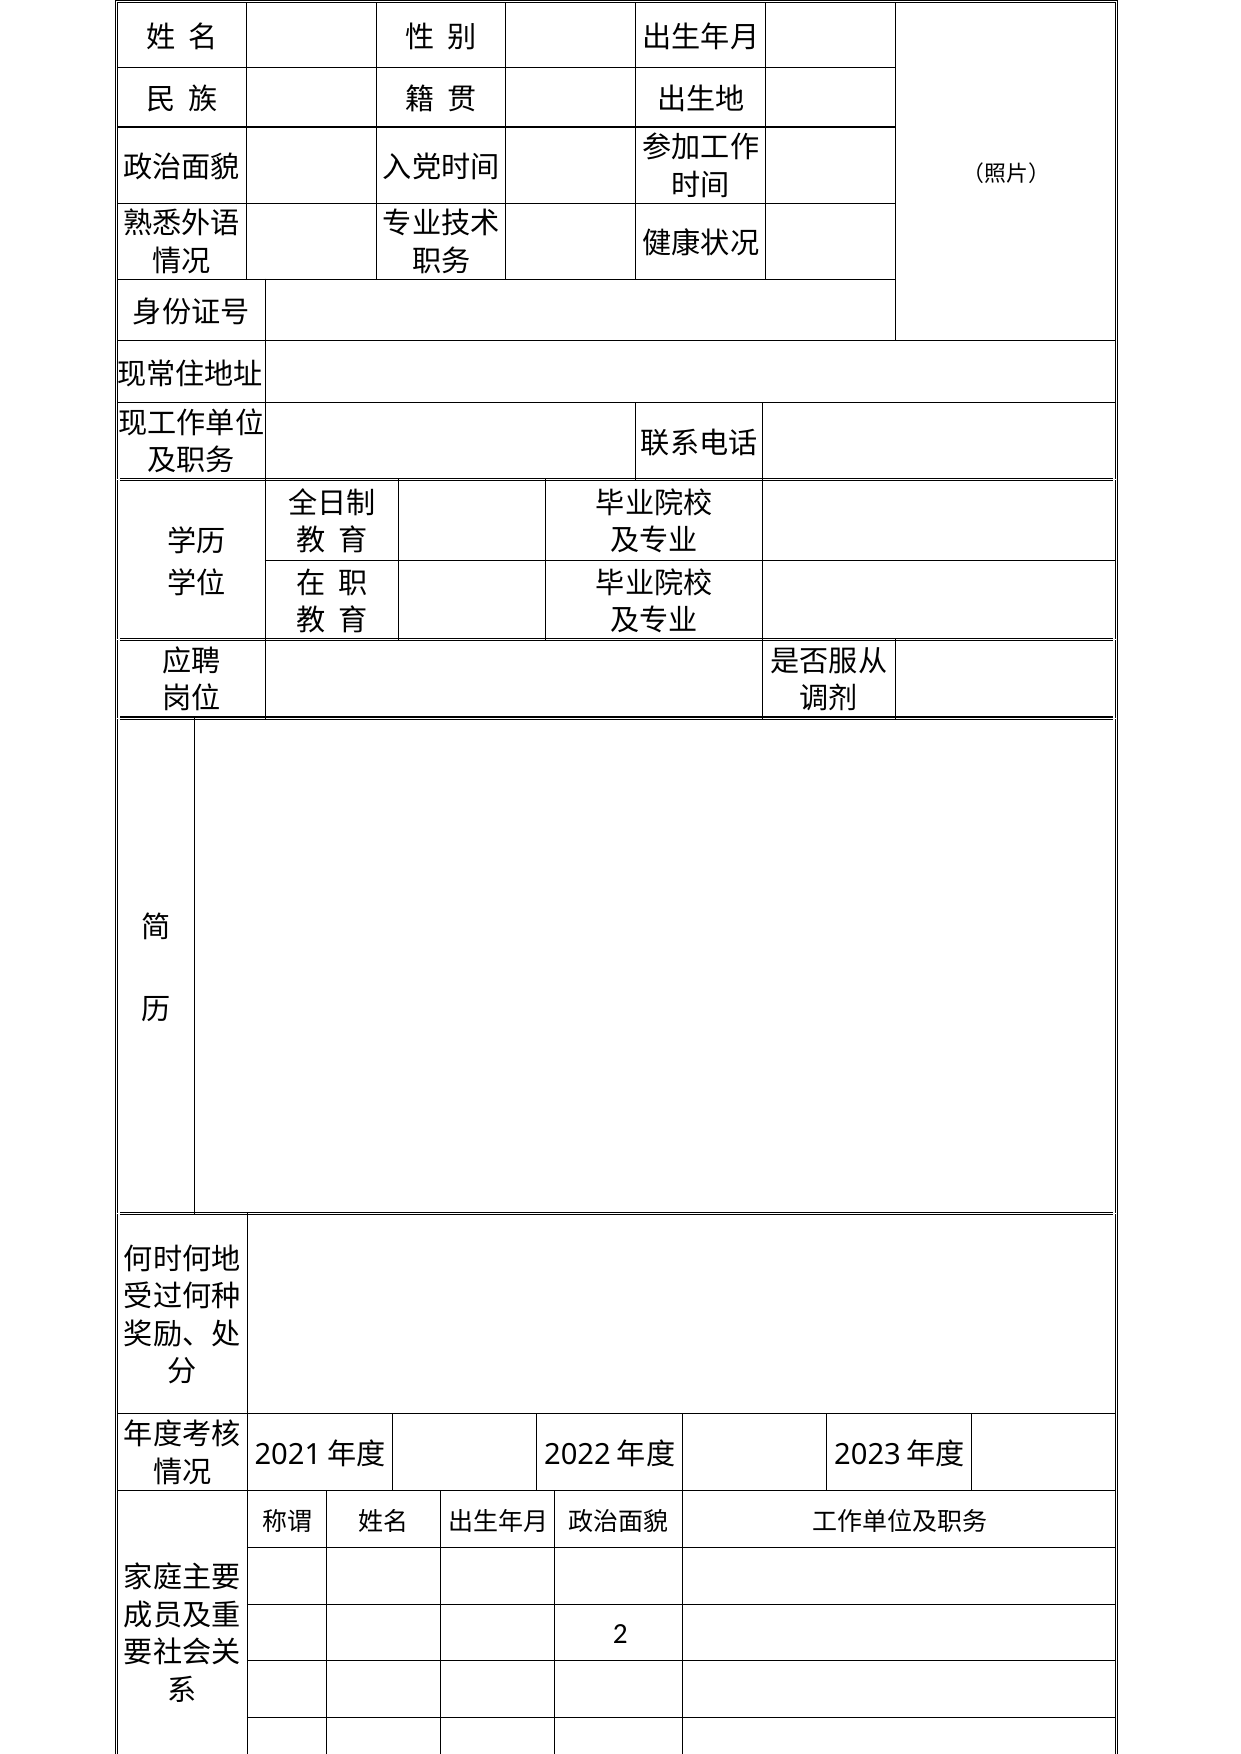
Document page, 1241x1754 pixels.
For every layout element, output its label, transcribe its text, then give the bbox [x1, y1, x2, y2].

table_cell 称谓 [248, 1491, 326, 1547]
table_cell [763, 561, 1115, 638]
table_cell [248, 1605, 326, 1660]
table_cell 在 职 教 育 [266, 561, 398, 638]
table_cell [327, 1718, 440, 1754]
table_cell 健康状况 [636, 204, 765, 278]
table_header [247, 3, 376, 67]
table_cell [248, 1718, 326, 1754]
table_cell [247, 204, 376, 278]
table_cell [248, 1548, 326, 1603]
table_header [766, 3, 895, 67]
table_cell [555, 1661, 682, 1717]
table_cell 姓名 [327, 1491, 440, 1547]
table_header 姓 名 [118, 3, 246, 67]
table_cell [327, 1661, 440, 1717]
table_cell [195, 716, 1115, 1212]
table_cell [441, 1605, 554, 1660]
table_cell 籍 贯 [377, 68, 505, 126]
table_cell [441, 1718, 554, 1754]
table_cell [683, 1718, 1115, 1754]
table_cell 出生地 [636, 68, 765, 126]
table_cell [766, 204, 895, 278]
table_header （照片） [896, 3, 1115, 340]
table_cell 工作单位及职务 [683, 1491, 1115, 1547]
table_cell [266, 341, 1115, 402]
table_cell [766, 68, 895, 126]
table_cell [266, 641, 762, 716]
table_cell 现常住地址 [118, 341, 265, 402]
table_cell [766, 128, 895, 202]
table_cell 专业技术职务 [377, 204, 505, 278]
table_cell [327, 1548, 440, 1603]
table_cell 出生年月 [441, 1491, 554, 1547]
table_cell [248, 1661, 326, 1717]
table_cell 政治面貌 [118, 128, 246, 202]
table_cell [441, 1548, 554, 1603]
table_cell [399, 561, 545, 638]
table_cell [248, 1212, 1117, 1413]
table_cell [247, 68, 376, 126]
table_cell 2021年度 [248, 1414, 392, 1490]
table_cell 民 族 [118, 68, 246, 126]
table_cell 参加工作时间 [636, 128, 765, 202]
table_cell 毕业院校 及专业 [546, 561, 762, 638]
table_cell [555, 1548, 682, 1603]
table_header 性 别 [377, 3, 505, 67]
table_cell 应聘 岗位 [117, 638, 265, 716]
table_cell [441, 1661, 554, 1717]
table_cell [393, 1414, 536, 1490]
table_cell [555, 1605, 682, 1660]
table_cell 年度考核情况 [118, 1414, 247, 1490]
table_cell 入党时间 [377, 128, 505, 202]
table_cell 是否服从 调剂 [763, 641, 895, 716]
table_cell [683, 1605, 1115, 1660]
table_cell 政治面貌 [555, 1491, 682, 1547]
table_cell [683, 1661, 1115, 1717]
table_cell [683, 1414, 826, 1490]
table_cell [327, 1605, 440, 1660]
table_cell [683, 1548, 1115, 1603]
table_cell [266, 403, 635, 478]
table_cell 学历 学位 [117, 478, 265, 638]
table_cell [763, 403, 1115, 478]
table_cell [266, 280, 895, 340]
table_cell [896, 638, 1117, 716]
table_cell [555, 1718, 682, 1754]
table_cell 全日制 教 育 [266, 481, 398, 560]
table_cell 简 历 [118, 716, 194, 1212]
table_header 出生年月 [636, 3, 765, 67]
table_cell 现工作单位及职务 [118, 403, 265, 478]
table_cell 熟悉外语情况 [118, 204, 246, 278]
table_cell 2022年度 [537, 1414, 682, 1490]
table_cell [763, 478, 1117, 560]
table_cell 2023年度 [827, 1414, 971, 1490]
table_cell [247, 128, 376, 202]
table_cell 毕业院校 及专业 [546, 481, 762, 560]
table_cell 家庭主要成员及重要社会关系 [118, 1491, 247, 1754]
table_cell [506, 128, 635, 202]
table_cell [972, 1414, 1115, 1490]
table_cell 联系电话 [636, 403, 762, 478]
table_header [506, 3, 635, 67]
table_cell 身份证号 [118, 280, 265, 340]
table_cell [399, 481, 545, 560]
table_cell [506, 204, 635, 278]
table_cell [506, 68, 635, 126]
table_cell 何时何地受过何种奖励、处分 [117, 1212, 247, 1413]
